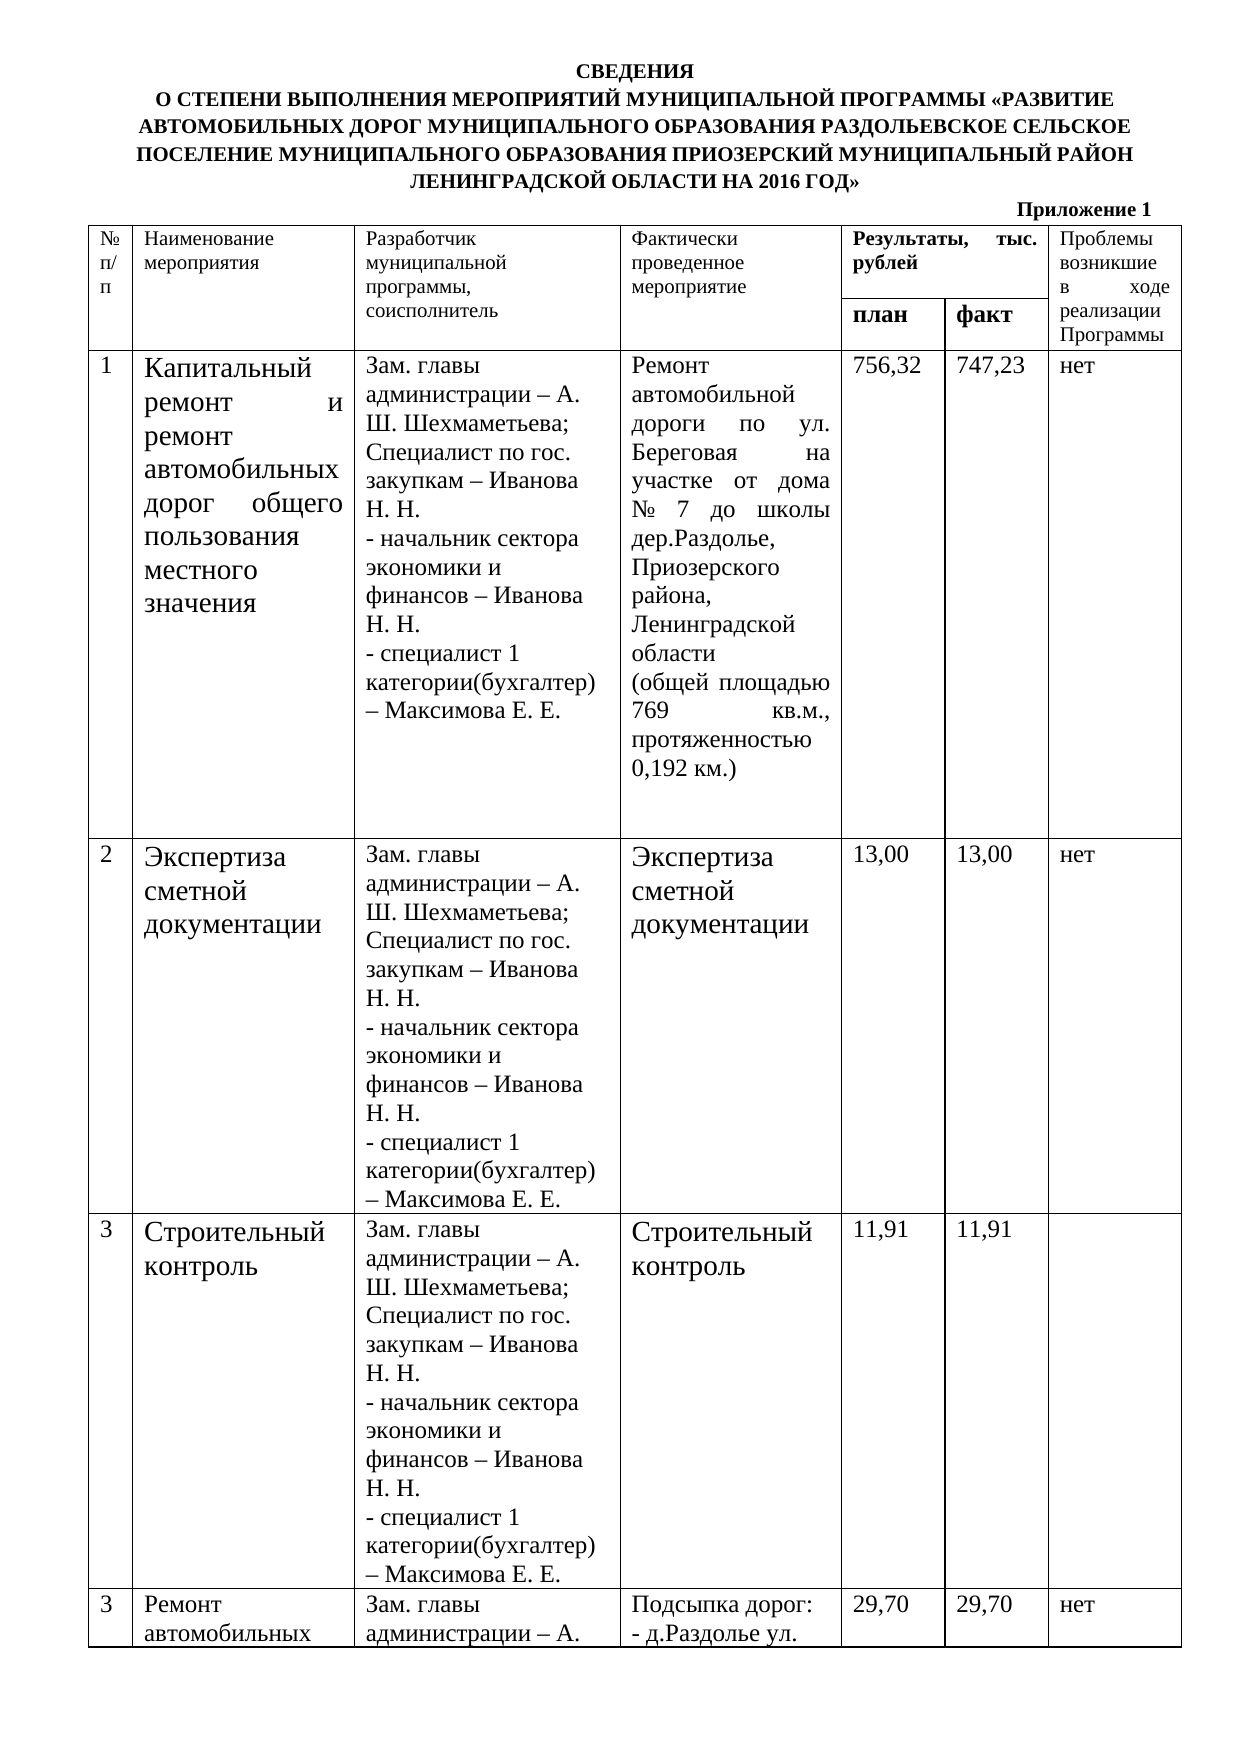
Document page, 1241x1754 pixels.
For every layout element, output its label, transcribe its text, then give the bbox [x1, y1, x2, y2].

table_cell 2 [89, 839, 132, 1213]
table_header Разработчик муниципальной программы, соисполнитель [355, 226, 620, 349]
table_header № п/п [89, 226, 132, 349]
table_header Наименование мероприятия [133, 226, 354, 349]
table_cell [355, 1589, 620, 1646]
table_cell 29,70 [946, 1589, 1048, 1646]
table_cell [133, 1589, 354, 1646]
table_cell 29,70 [842, 1589, 944, 1646]
table_cell Капитальный ремонт и ремонт автомобильных дорог общего пользования местного значения [133, 351, 354, 838]
text О СТЕПЕНИ ВЫПОЛНЕНИЯ МЕРОПРИЯТИЙ МУНИЦИПАЛЬНОЙ ПРОГРАММЫ «РАЗВИТИЕ АВТОМОБИЛЬНЫХ ДОРОГ МУНИЦИПАЛЬНОГО ОБРАЗОВАНИЯ РАЗДОЛЬЕВСКОЕ СЕЛЬСКОЕ ПОСЕЛЕНИЕ МУНИЦИПАЛЬНОГО ОБРАЗОВАНИЯ ПРИОЗЕРСКИЙ МУНИЦИПАЛЬНЫЙ РАЙОН ЛЕНИНГРАДСКОЙ ОБЛАСТИ НА 2016 ГОД» [118, 87, 1152, 193]
table_cell 3 [89, 1214, 132, 1588]
table_cell Экспертиза сметной документации [133, 839, 354, 1213]
table_cell Строительный контроль [621, 1214, 841, 1588]
table_cell факт [946, 299, 1048, 349]
table_cell нет [1049, 1589, 1181, 1646]
table_cell 11,91 [946, 1214, 1048, 1588]
table_header Проблемы возникшие в ходе реализации Программы [1049, 226, 1181, 349]
table_cell Ремонт автомобильной дороги по ул. Береговая на участке от дома № 7 до школы дер.Раздолье, Приозерского района, Ленинградской области (общей площадью 769 кв.м., протяженностью 0,192 км.) [621, 351, 841, 838]
table_header Фактически проведенное мероприятие [621, 226, 841, 349]
table_cell 11,91 [842, 1214, 944, 1588]
table_cell план [842, 299, 944, 349]
table_cell 756,32 [842, 351, 944, 838]
text СВЕДЕНИЯ [118, 59, 1152, 83]
table_cell 747,23 [946, 351, 1048, 838]
table_cell 13,00 [946, 839, 1048, 1213]
table_cell 3 [89, 1589, 132, 1646]
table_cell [621, 1589, 841, 1646]
table_header Результаты, тыс. рублей [842, 226, 1048, 298]
table_cell нет [1049, 839, 1181, 1213]
table_cell Экспертиза сметной документации [621, 839, 841, 1213]
table_cell 13,00 [842, 839, 944, 1213]
text Приложение 1 [118, 197, 1152, 221]
table_cell [1049, 1214, 1181, 1588]
table_cell нет [1049, 351, 1181, 838]
table_cell Строительный контроль [133, 1214, 354, 1588]
table_cell 1 [89, 351, 132, 838]
